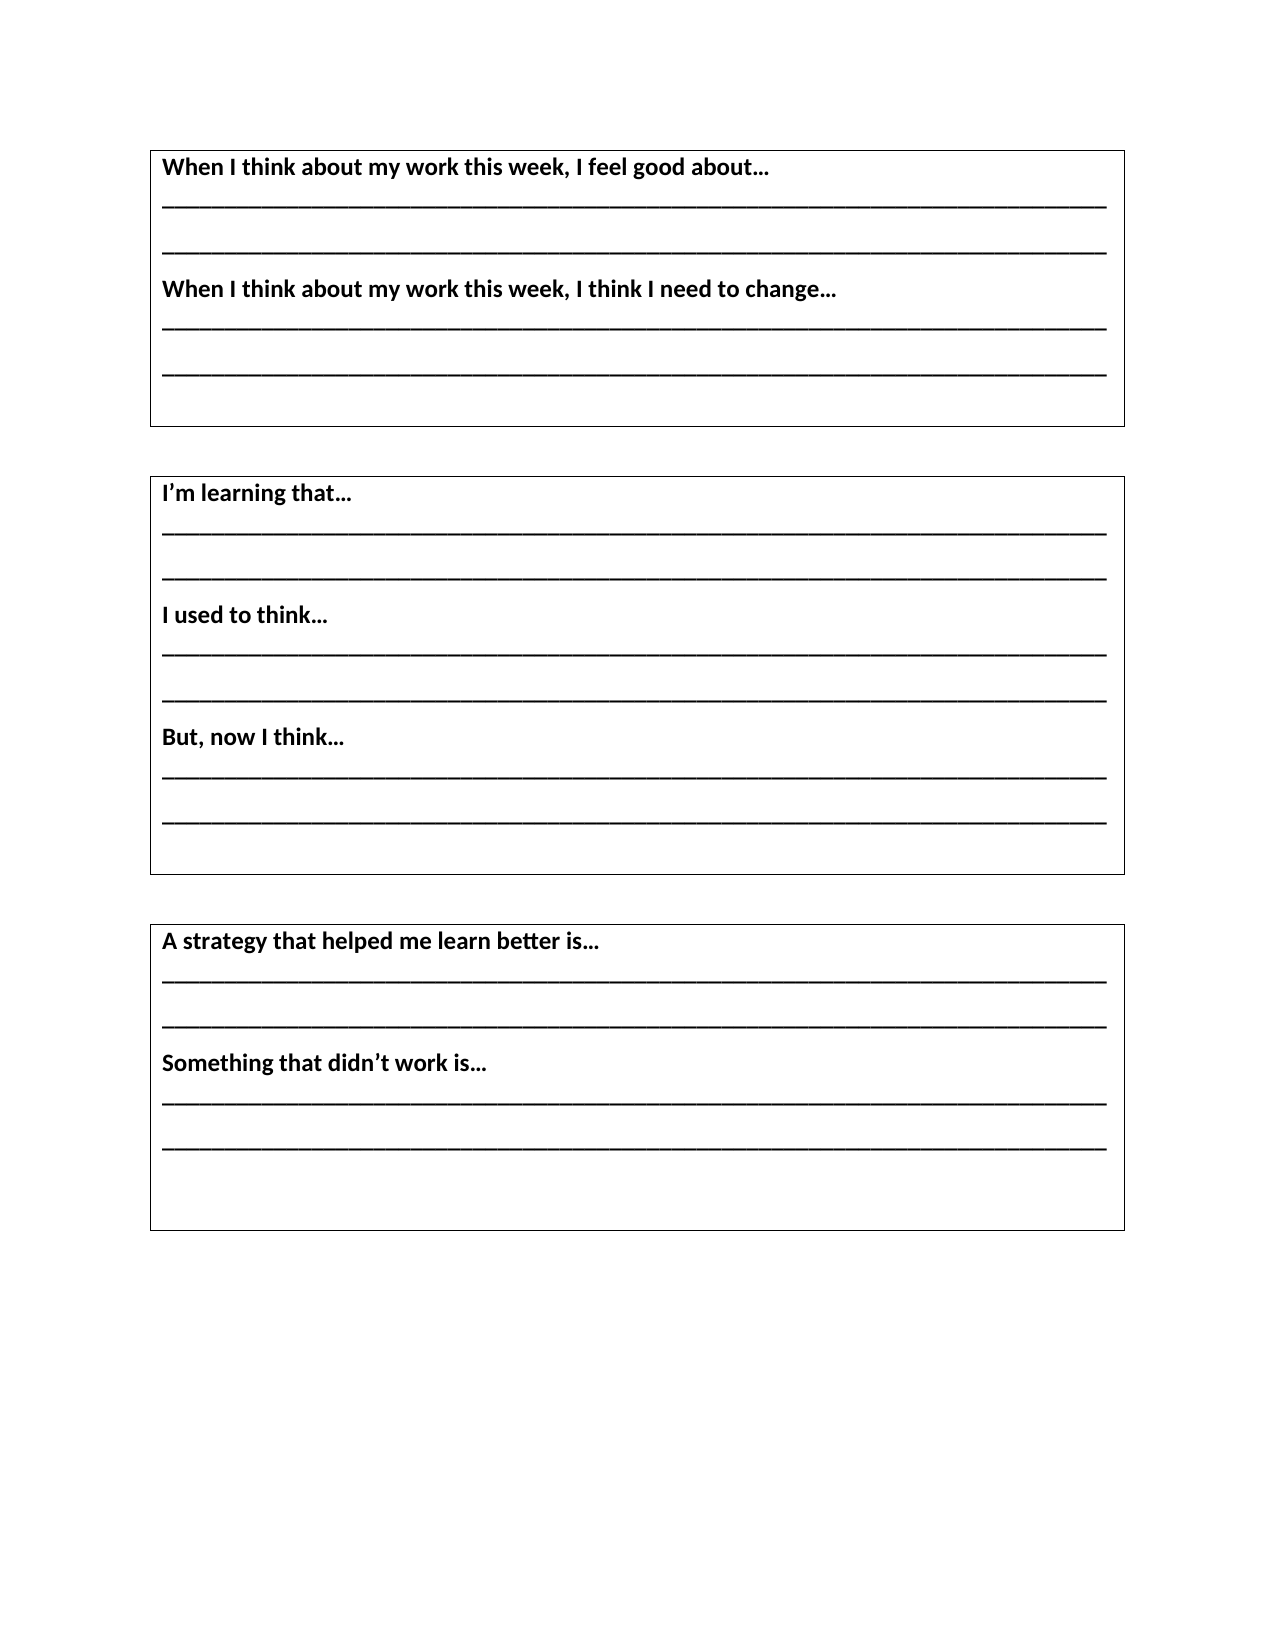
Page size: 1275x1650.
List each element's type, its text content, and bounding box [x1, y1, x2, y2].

table_header When I think about my work this week, I feel good about… ________________________________________________________________________________________________________________________________________________________ When I think about my work this week, I think I need to change… ________________________________________________________________________________________________________________________________________________________ [151, 151, 1124, 426]
table_header A strategy that helped me learn better is… ________________________________________________________________________________________________________________________________________________________ Something that didn’t work is… ________________________________________________________________________________________________________________________________________________________ [151, 925, 1124, 1230]
table_header I’m learning that… ________________________________________________________________________________________________________________________________________________________ I used to think… ________________________________________________________________________________________________________________________________________________________ But, now I think… ________________________________________________________________________________________________________________________________________________________ [151, 477, 1124, 874]
